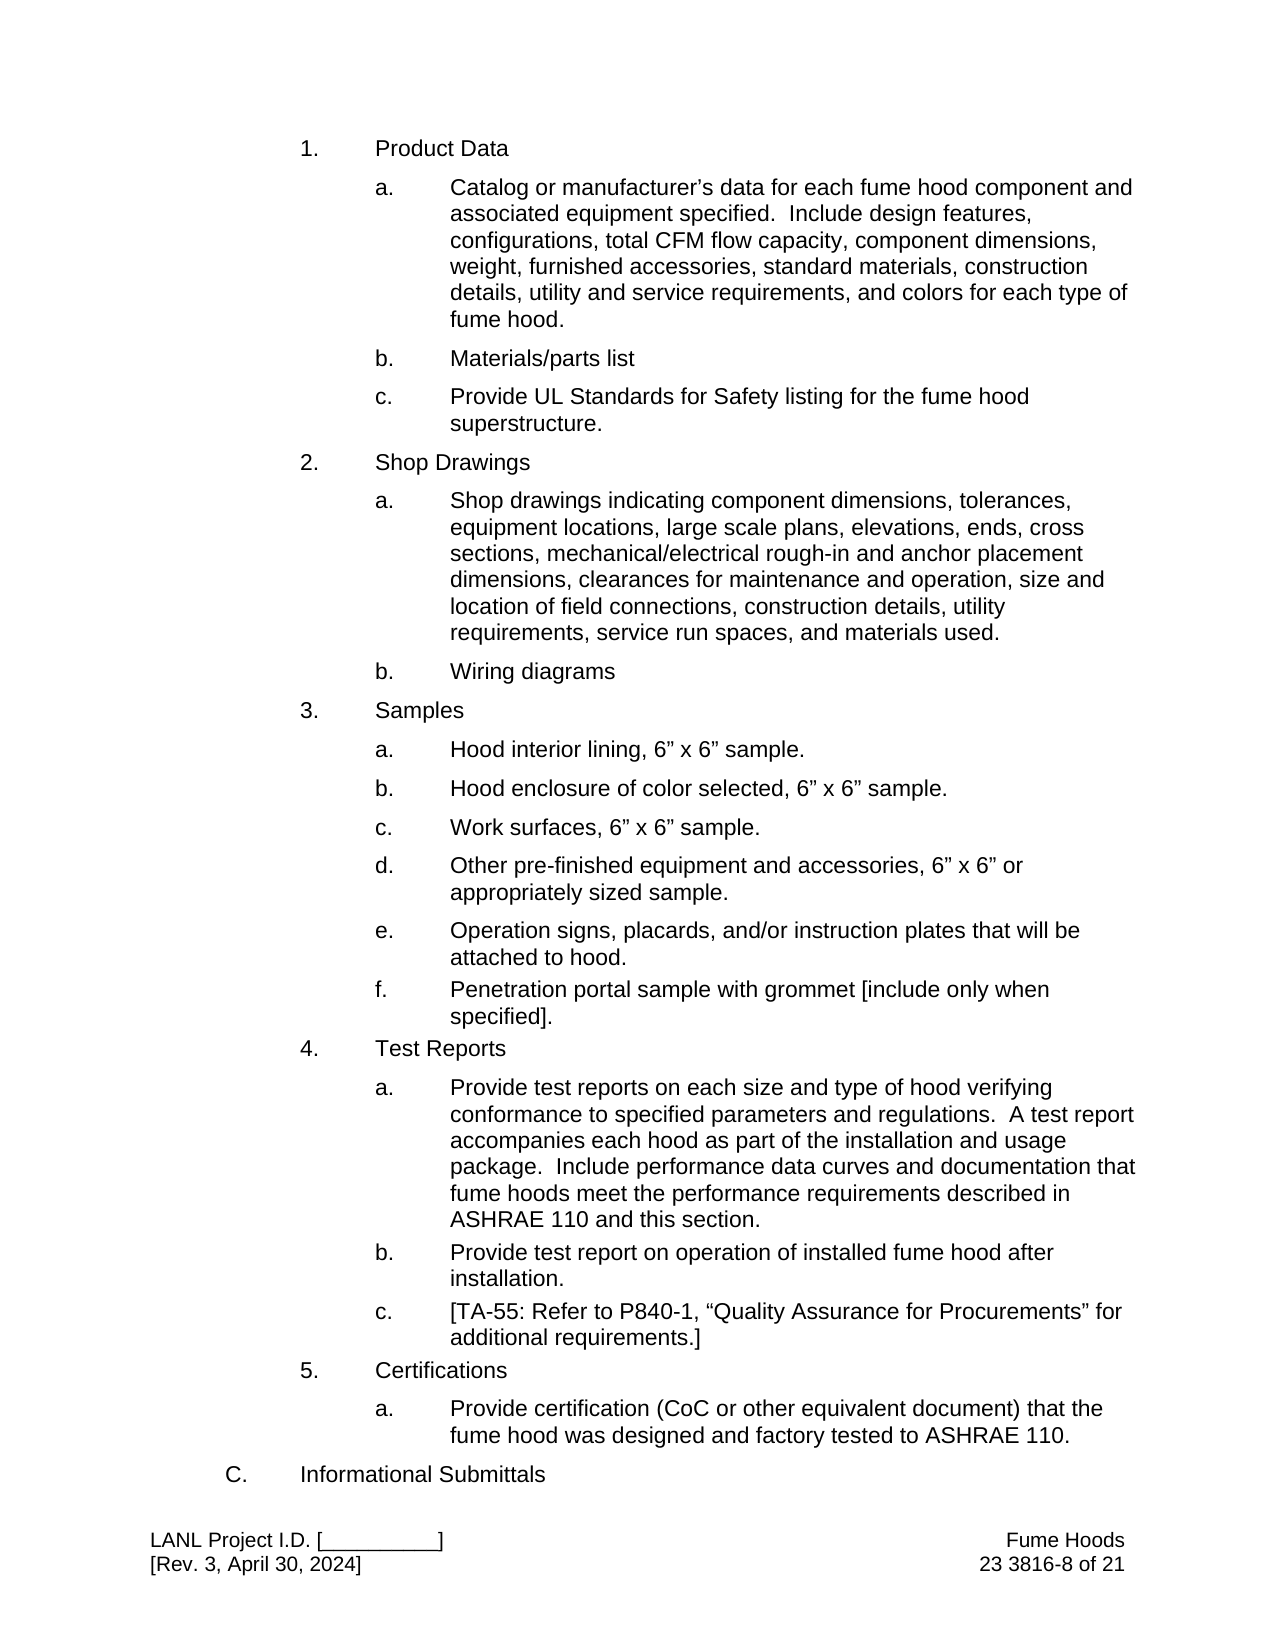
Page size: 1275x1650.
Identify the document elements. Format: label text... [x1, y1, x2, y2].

subtitle Provide UL Standards for Safety listing for the fume hood superstructure. [375, 383, 1140, 436]
subtitle Certifications [300, 1357, 1140, 1383]
subtitle Shop Drawings [300, 448, 1140, 475]
subtitle Penetration portal sample with grommet [include only when specified]. [375, 976, 1140, 1029]
subtitle Operation signs, placards, and/or instruction plates that will be attached to hood. [375, 917, 1140, 970]
subtitle Wiring diagrams [375, 658, 1140, 684]
subtitle Shop drawings indicating component dimensions, tolerances, equipment locations, large scale plans, elevations, ends, cross sections, mechanical/electrical rough-in and anchor placement dimensions, clearances for maintenance and operation, size and location of field connections, construction details, utility requirements, service run spaces, and materials used. [375, 487, 1140, 646]
subtitle Materials/parts list [375, 344, 1140, 371]
subtitle Hood enclosure of color selected, 6” x 6” sample. [375, 774, 1140, 801]
subtitle Provide certification (CoC or other equivalent document) that the fume hood was designed and factory tested to ASHRAE 110. [375, 1395, 1140, 1448]
subtitle Work surfaces, 6” x 6” sample. [375, 813, 1140, 840]
subtitle Product Data [300, 135, 1140, 161]
subtitle Other pre-finished equipment and accessories, 6” x 6” or appropriately sized sample. [375, 852, 1140, 905]
subtitle Informational Submittals [225, 1461, 1140, 1487]
subtitle Provide test reports on each size and type of hood verifying conformance to specified parameters and regulations. A test report accompanies each hood as part of the installation and usage package. Include performance data curves and documentation that fume hoods meet the performance requirements described in ASHRAE 110 and this section. [375, 1074, 1140, 1232]
subtitle Test Reports [300, 1035, 1140, 1062]
subtitle Provide test report on operation of installed fume hood after installation. [375, 1239, 1140, 1291]
subtitle Hood interior lining, 6” x 6” sample. [375, 736, 1140, 762]
subtitle Samples [300, 697, 1140, 723]
subtitle Catalog or manufacturer’s data for each fume hood component and associated equipment specified. Include design features, configurations, total CFM flow capacity, component dimensions, weight, furnished accessories, standard materials, construction details, utility and service requirements, and colors for each type of fume hood. [375, 174, 1140, 332]
subtitle [TA-55: Refer to P840-1, “Quality Assurance for Procurements” for additional requirements.] [375, 1298, 1140, 1350]
